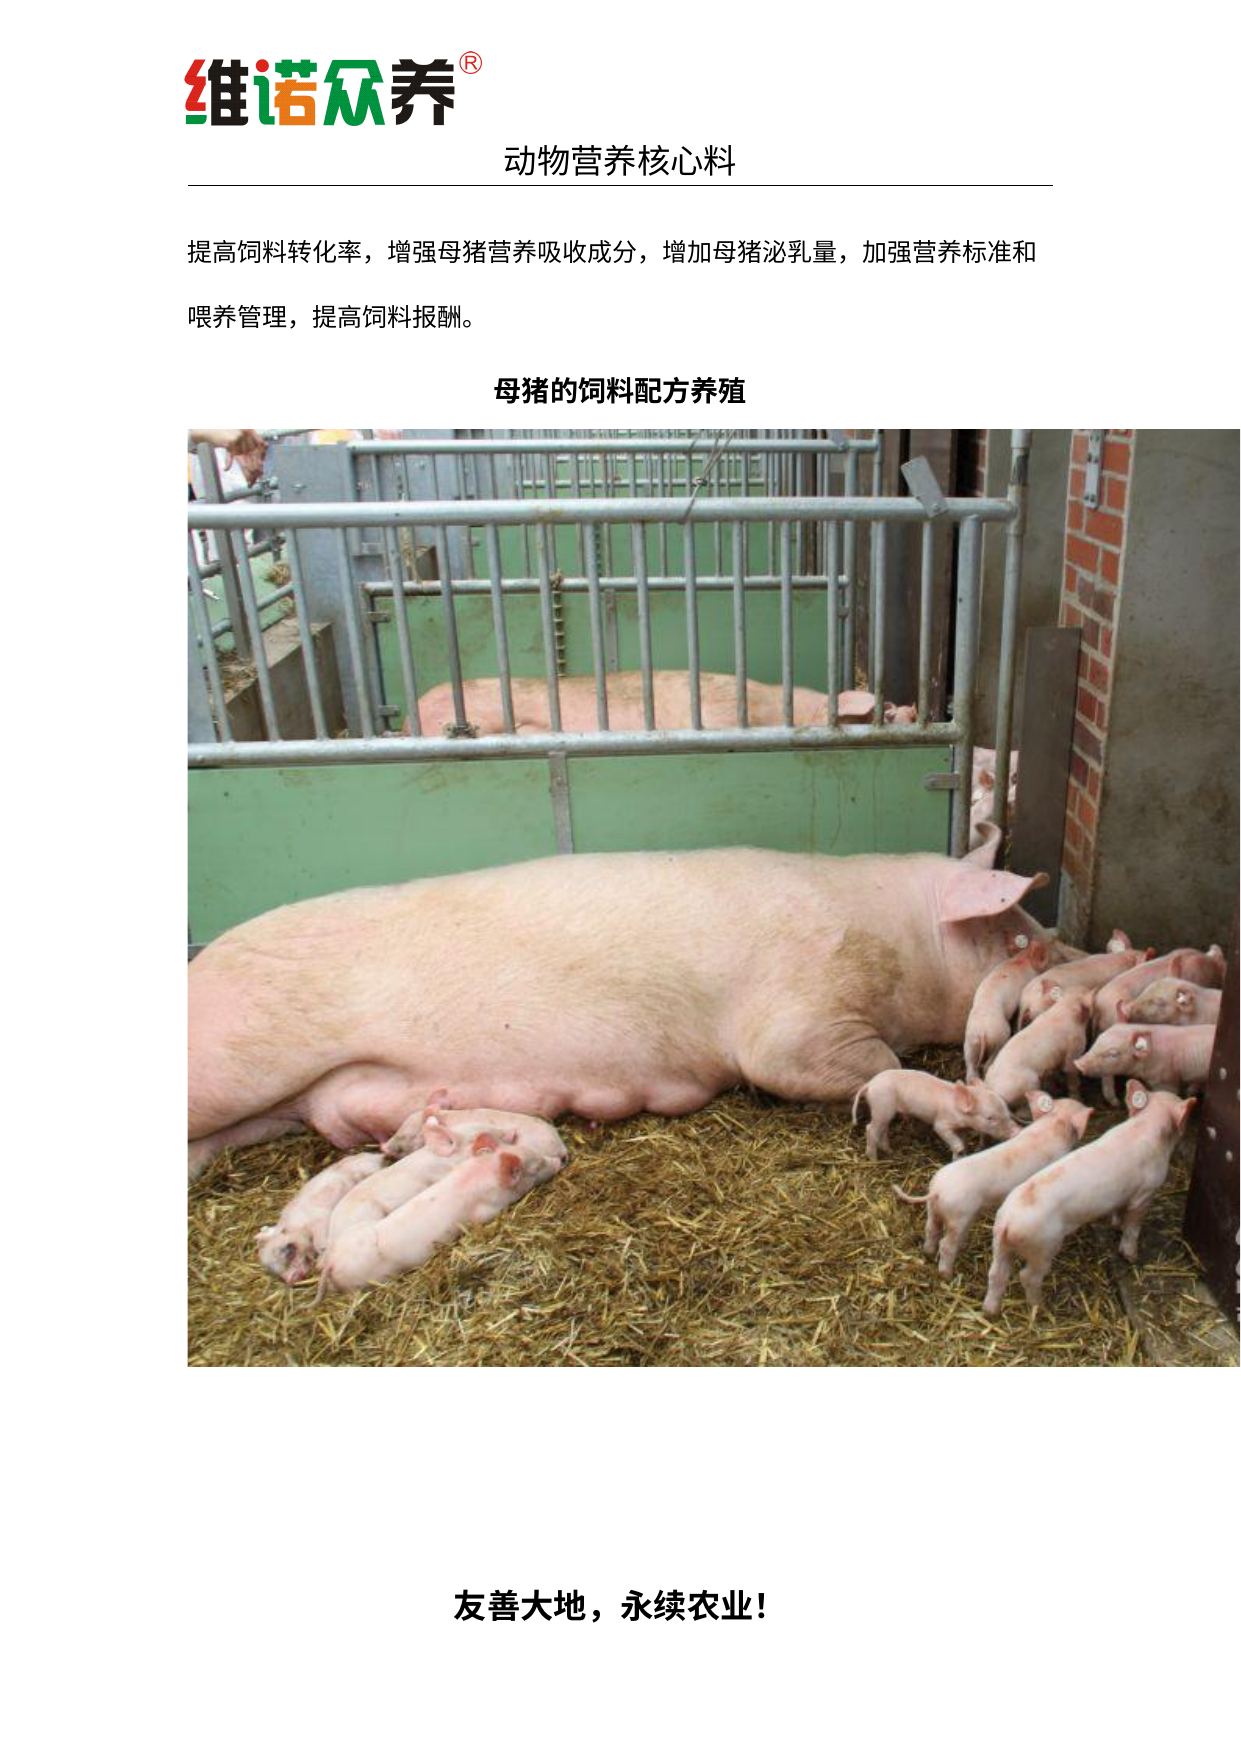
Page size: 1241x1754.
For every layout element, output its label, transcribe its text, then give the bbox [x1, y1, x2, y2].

picture [187, 429, 1241, 1367]
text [187, 218, 1053, 348]
text 母猪的饲料配方养殖​ [187, 356, 1053, 421]
picture [184, 51, 482, 126]
